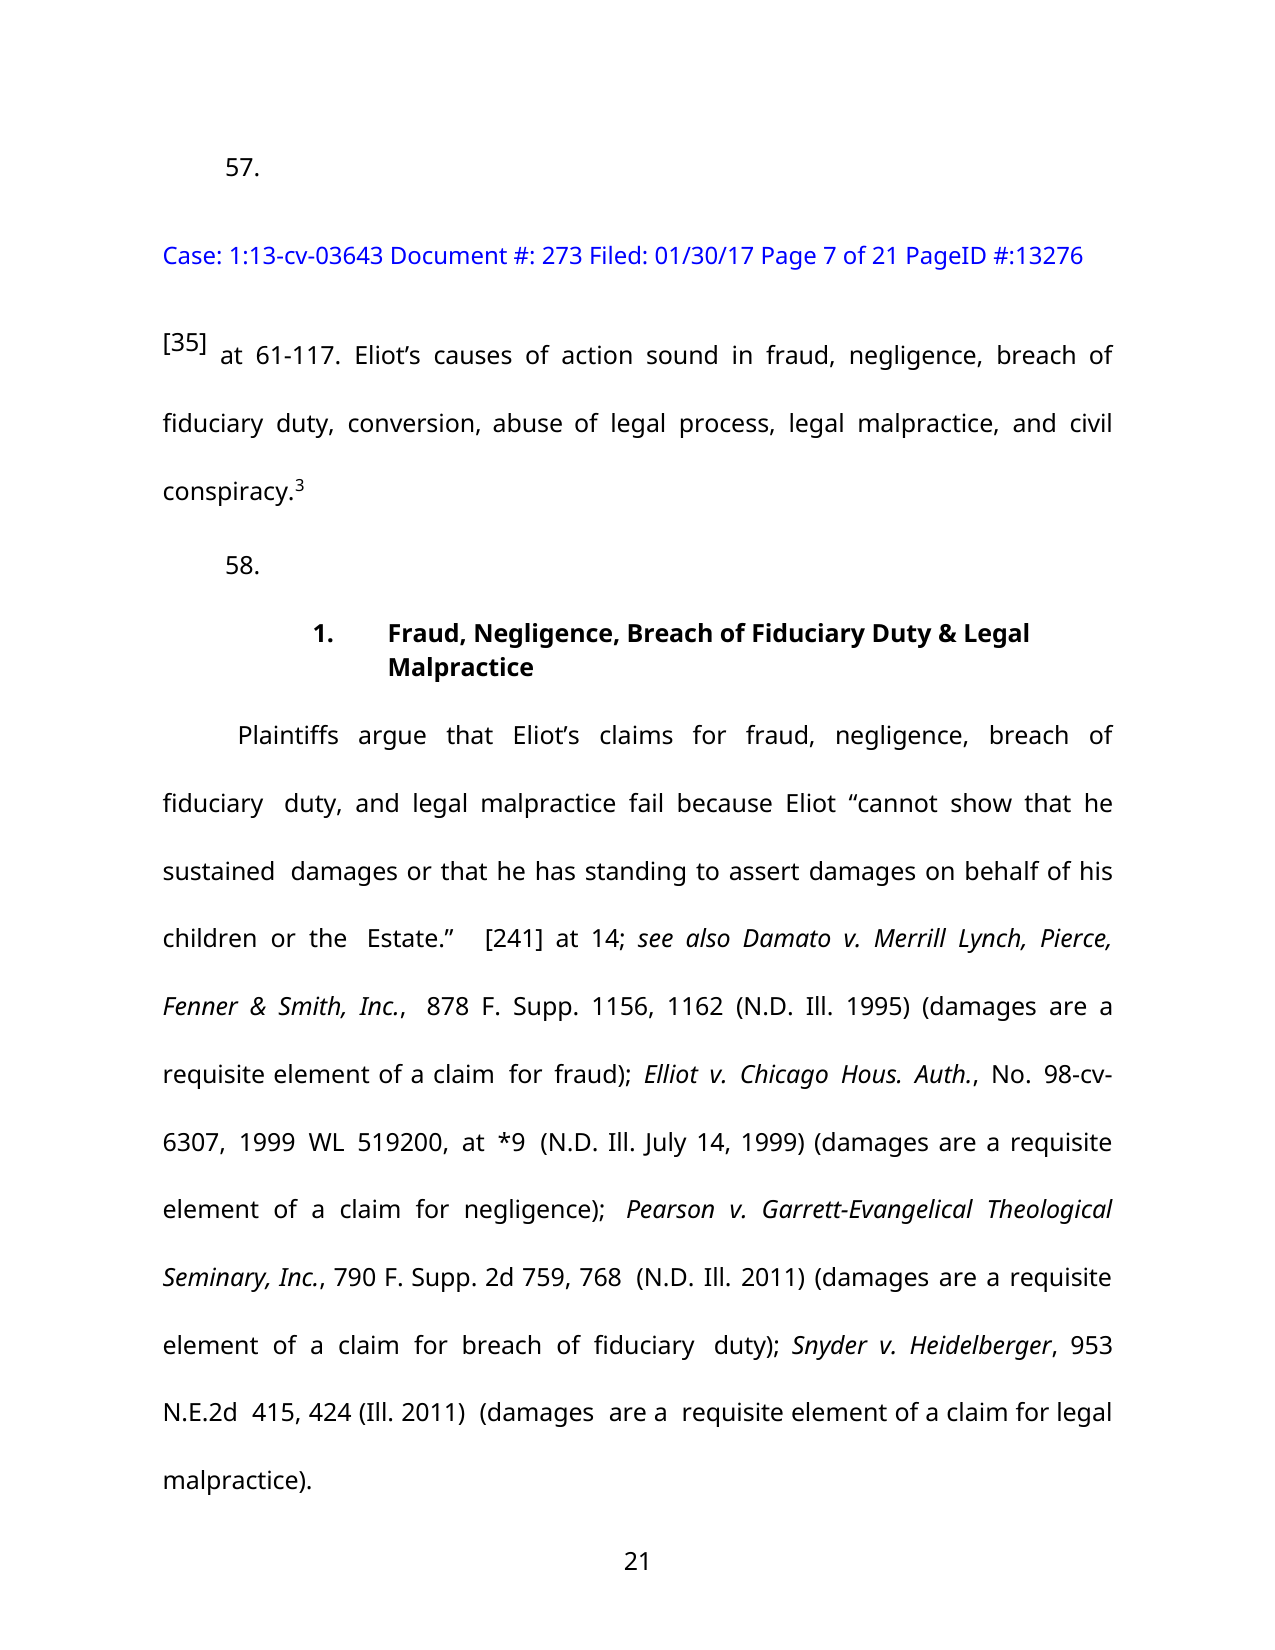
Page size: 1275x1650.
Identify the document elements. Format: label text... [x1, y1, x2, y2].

text [35] at 61-117. Eliot’s causes of action sound in fraud, negligence, breach of fiduciary duty, conversion, abuse of legal process, legal malpractice, and civil conspiracy.3 [162, 324, 1113, 508]
subtitle Fraud, Negligence, Breach of Fiduciary Duty & Legal Malpractice [312, 616, 1053, 684]
text Plaintiffs argue that Eliot’s claims for fraud, negligence, breach of fiduciary duty, and legal malpractice fail because Eliot “cannot show that he sustained damages or that he has standing to assert damages on behalf of his children or the Estate.” [241] at 14; see also Damato v. Merrill Lynch, Pierce, Fenner & Smith, Inc., 878 F. Supp. 1156, 1162 (N.D. Ill. 1995) (damages are a requisite element of a claim for fraud); Elliot v. Chicago Hous. Auth., No. 98-cv-6307, 1999 WL 519200, at *9 (N.D. Ill. July 14, 1999) (damages are a requisite element of a claim for negligence); Pearson v. Garrett-Evangelical Theological Seminary, Inc., 790 F. Supp. 2d 759, 768 (N.D. Ill. 2011) (damages are a requisite element of a claim for breach of fiduciary duty); Snyder v. Heidelberger, 953 N.E.2d 415, 424 (Ill. 2011) (damages are a requisite element of a claim for legal malpractice). [162, 718, 1113, 1497]
text Case: 1:13-cv-03643 Document #: 273 Filed: 01/30/17 Page 7 of 21 PageID #:13276 [162, 239, 1113, 271]
